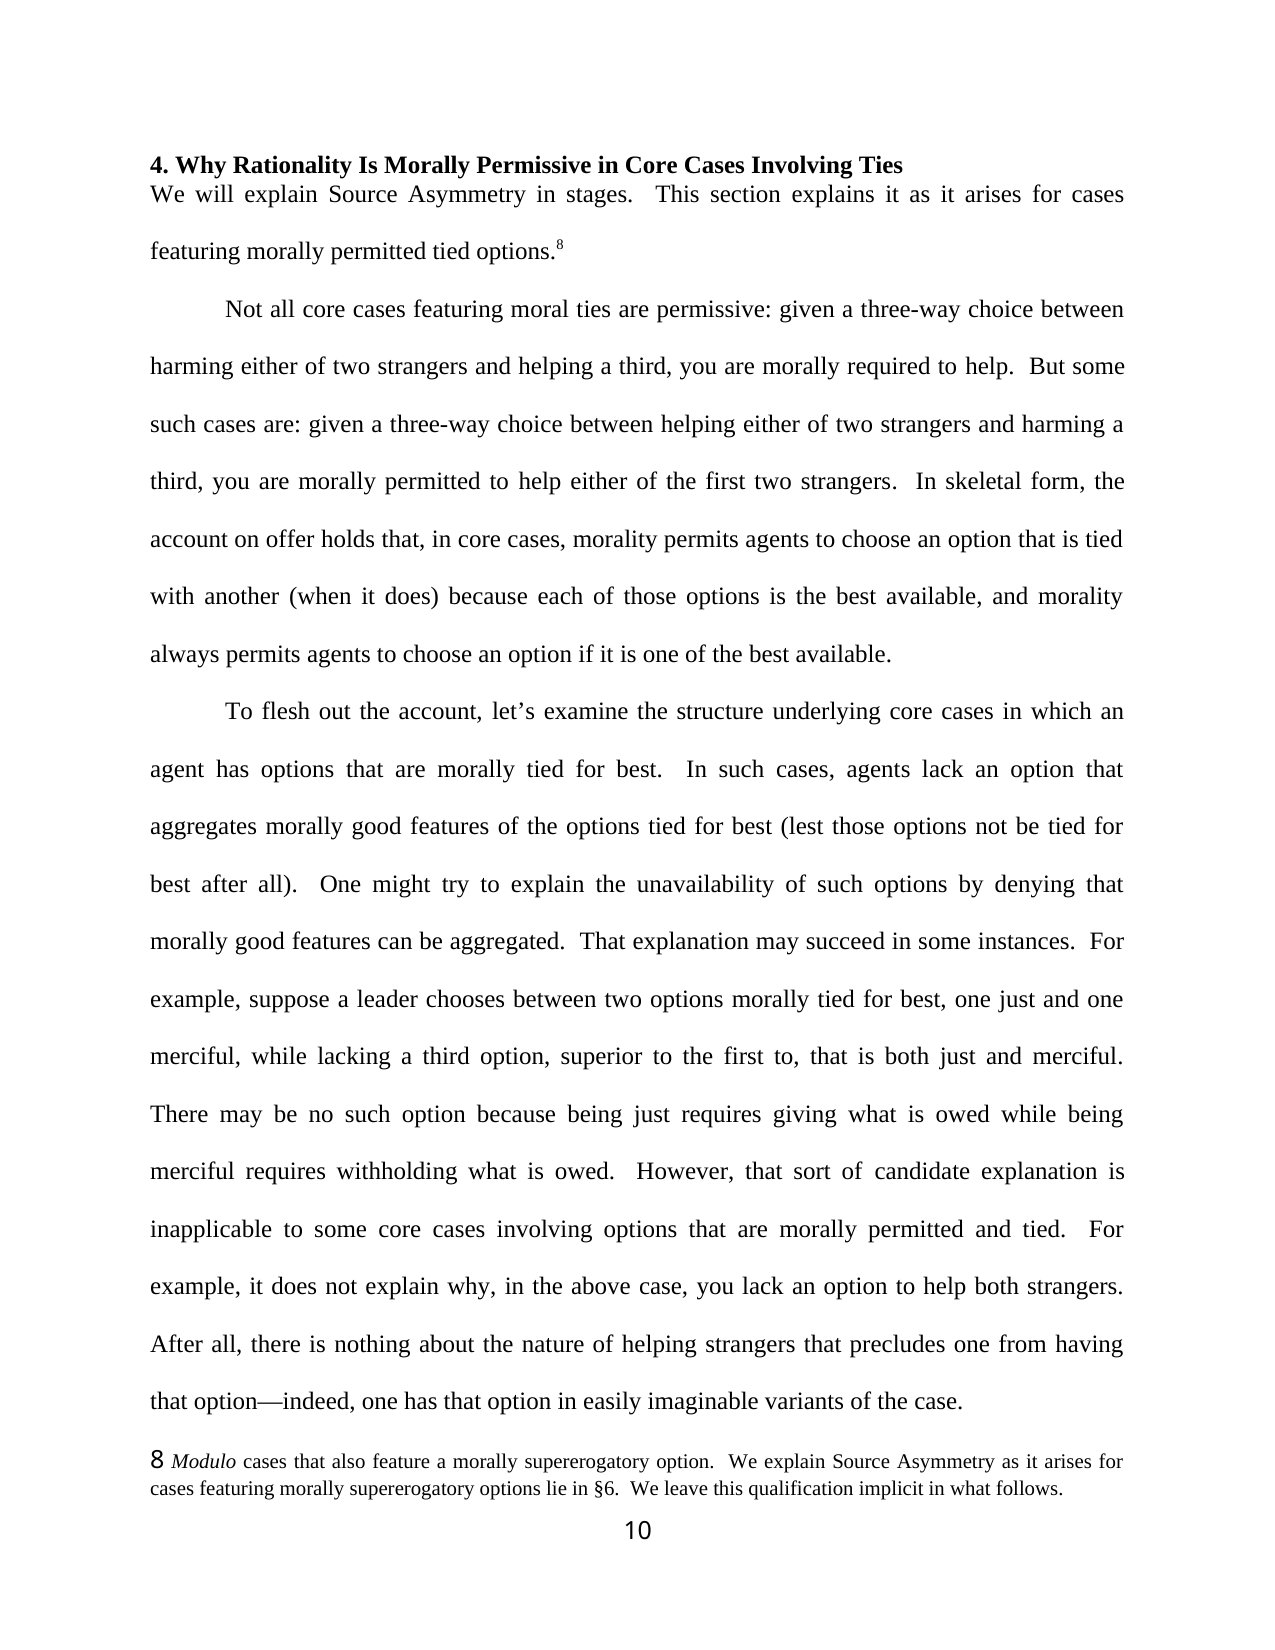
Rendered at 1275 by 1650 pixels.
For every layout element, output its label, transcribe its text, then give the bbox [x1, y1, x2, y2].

text We will explain Source Asymmetry in stages. This section explains it as it arises for cases featuring morally permitted tied options. [150, 179, 1125, 265]
text Not all core cases featuring moral ties are permissive: given a three-way choice between harming either of two strangers and helping a third, you are morally required to help. But some such cases are: given a three-way choice between helping either of two strangers and harming a third, you are morally permitted to help either of the first two strangers. In skeletal form, the account on offer holds that, in core cases, morality permits agents to choose an option that is tied with another (when it does) because each of those options is the best available, and morality always permits agents to choose an option if it is one of the best available. [150, 294, 1125, 667]
text To flesh out the account, let’s examine the structure underlying core cases in which an agent has options that are morally tied for best. In such cases, agents lack an option that aggregates morally good features of the options tied for best (lest those options not be tied for best after all). One might try to explain the unavailability of such options by denying that morally good features can be aggregated. That explanation may succeed in some instances. For example, suppose a leader chooses between two options morally tied for best, one just and one merciful, while lacking a third option, superior to the first to, that is both just and merciful. There may be no such option because being just requires giving what is owed while being merciful requires withholding what is owed. However, that sort of candidate explanation is inapplicable to some core cases involving options that are morally permitted and tied. For example, it does not explain why, in the above case, you lack an option to help both strangers. After all, there is nothing about the nature of helping strangers that precludes one from having that option—indeed, one has that option in easily imaginable variants of the case. [150, 696, 1125, 1415]
subtitle 4. Why Rationality Is Morally Permissive in Core Cases Involving Ties [150, 150, 1125, 179]
